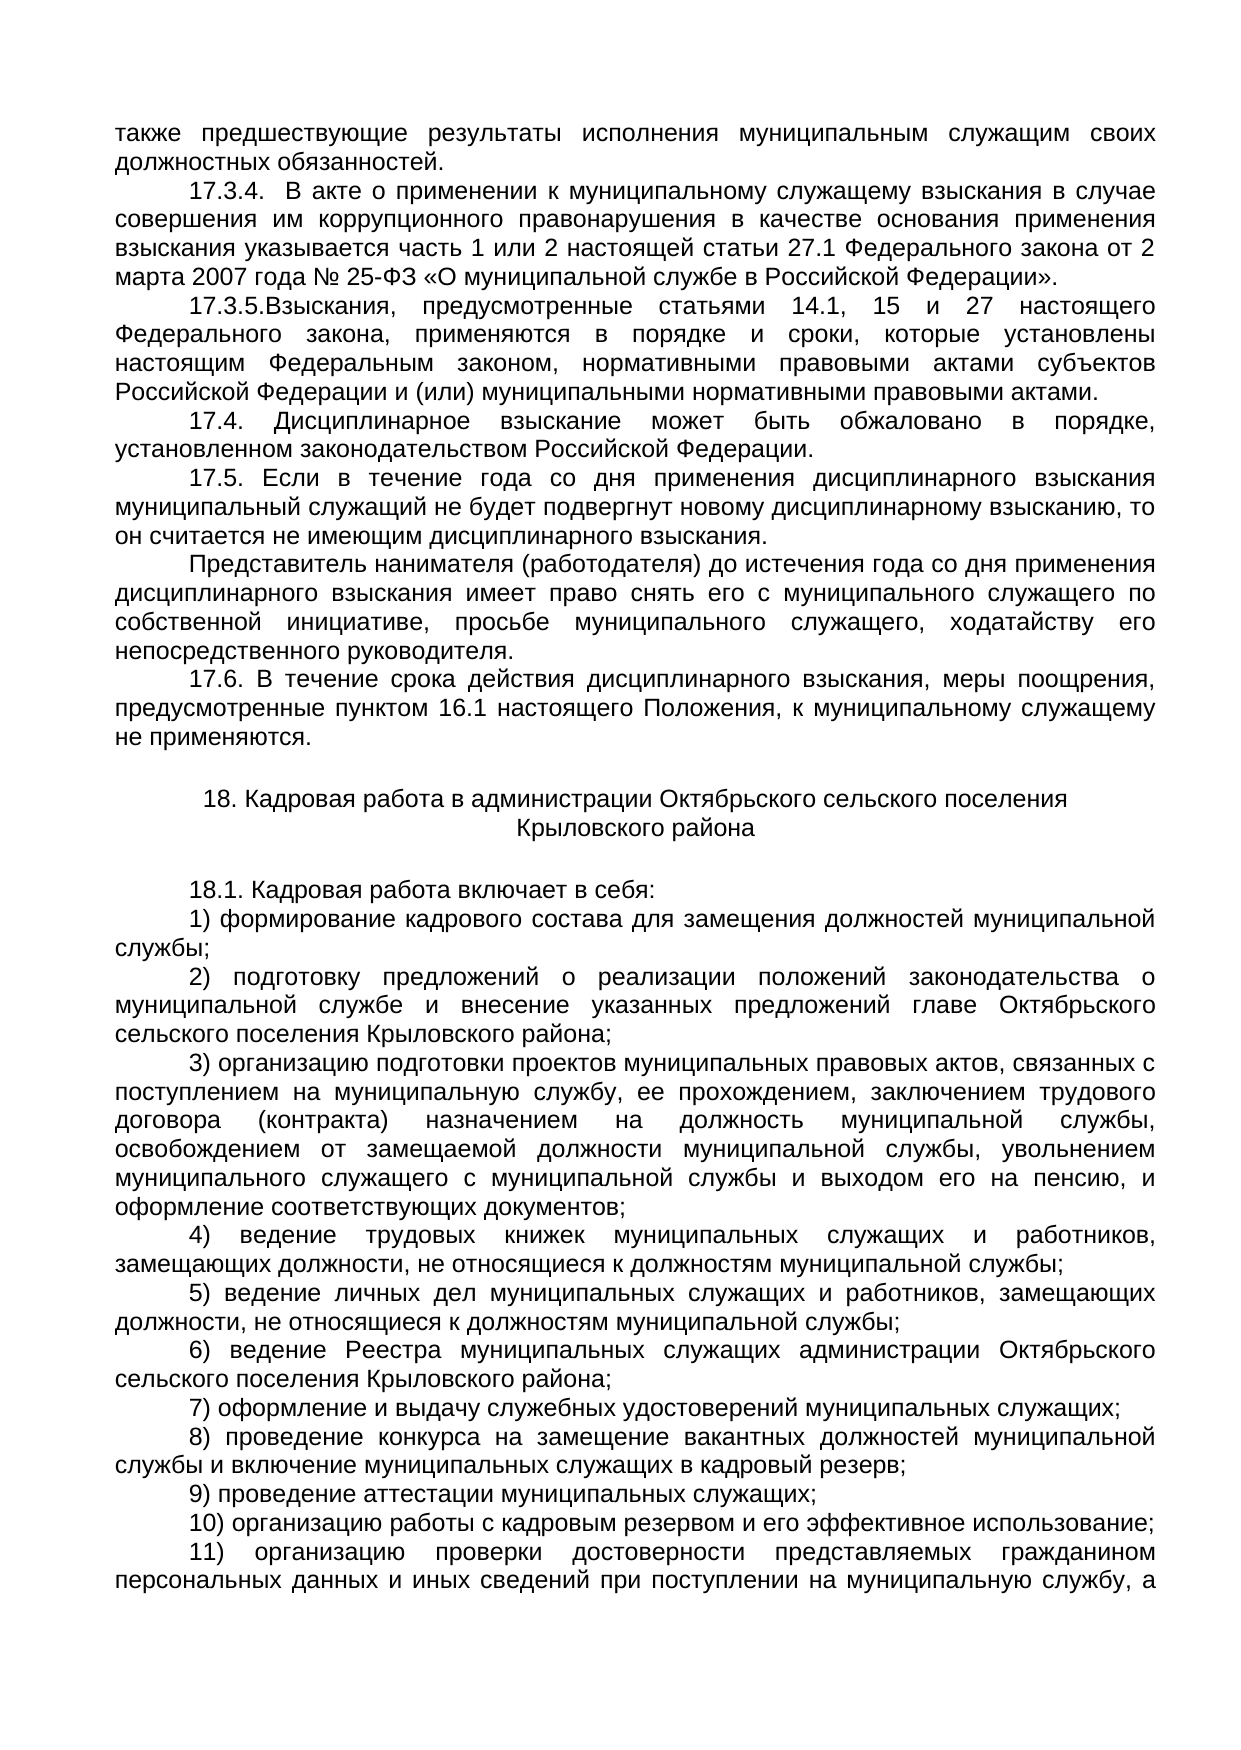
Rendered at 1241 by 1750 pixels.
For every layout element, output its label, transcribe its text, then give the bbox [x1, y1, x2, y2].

text 3) организацию подготовки проектов муниципальных правовых актов, связанных с поступлением на муниципальную службу, ее прохождением, заключением трудового договора (контракта) назначением на должность муниципальной службы, освобождением от замещаемой должности муниципальной службы, увольнением муниципального служащего с муниципальной службы и выходом его на пенсию, и оформление соответствующих документов; [114, 1048, 1157, 1220]
text 8) проведение конкурса на замещение вакантных должностей муниципальной службы и включение муниципальных служащих в кадровый резерв; [114, 1421, 1157, 1479]
text 6) ведение Реестра муниципальных служащих администрации Октябрьского сельского поселения Крыловского района; [114, 1335, 1157, 1393]
text 18. Кадровая работа в администрации Октябрьского сельского поселения [114, 784, 1157, 813]
text Крыловского района [114, 813, 1157, 842]
text Представитель нанимателя (работодателя) до истечения года со дня применения дисциплинарного взыскания имеет право снять его с муниципального служащего по собственной инициативе, просьбе муниципального служащего, ходатайству его непосредственного руководителя. [114, 549, 1157, 664]
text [114, 1536, 1157, 1594]
text 17.4. Дисциплинарное взыскание может быть обжаловано в порядке, установленном законодательством Российской Федерации. [114, 406, 1157, 463]
text 1) формирование кадрового состава для замещения должностей муниципальной службы; [114, 904, 1157, 961]
text 10) организацию работы с кадровым резервом и его эффективное использование; [114, 1508, 1157, 1536]
text 7) оформление и выдачу служебных удостоверений муниципальных служащих; [114, 1393, 1157, 1421]
text 17.5. Если в течение года со дня применения дисциплинарного взыскания муниципальный служащий не будет подвергнут новому дисциплинарному взысканию, то он считается не имеющим дисциплинарного взыскания. [114, 463, 1157, 549]
text 5) ведение личных дел муниципальных служащих и работников, замещающих должности, не относящиеся к должностям муниципальной службы; [114, 1278, 1157, 1335]
text 2) подготовку предложений о реализации положений законодательства о муниципальной службе и внесение указанных предложений главе Октябрьского сельского поселения Крыловского района; [114, 961, 1157, 1048]
text 17.6. В течение срока действия дисциплинарного взыскания, меры поощрения, предусмотренные пунктом 16.1 настоящего Положения, к муниципальному служащему не применяются. [114, 664, 1157, 751]
text 9) проведение аттестации муниципальных служащих; [114, 1479, 1157, 1508]
text 17.3.4. В акте о применении к муниципальному служащему взыскания в случае совершения им коррупционного правонарушения в качестве основания применения взыскания указывается часть 1 или 2 настоящей статьи 27.1 Федерального закона от 2 марта 2007 года № 25-ФЗ «О муниципальной службе в Российской Федерации». [114, 176, 1157, 291]
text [114, 118, 1157, 176]
text 17.3.5.Взыскания, предусмотренные статьями 14.1, 15 и 27 настоящего Федерального закона, применяются в порядке и сроки, которые установлены настоящим Федеральным законом, нормативными правовыми актами субъектов Российской Федерации и (или) муниципальными нормативными правовыми актами. [114, 291, 1157, 406]
text 4) ведение трудовых книжек муниципальных служащих и работников, замещающих должности, не относящиеся к должностям муниципальной службы; [114, 1220, 1157, 1278]
text 18.1. Кадровая работа включает в себя: [114, 875, 1157, 904]
